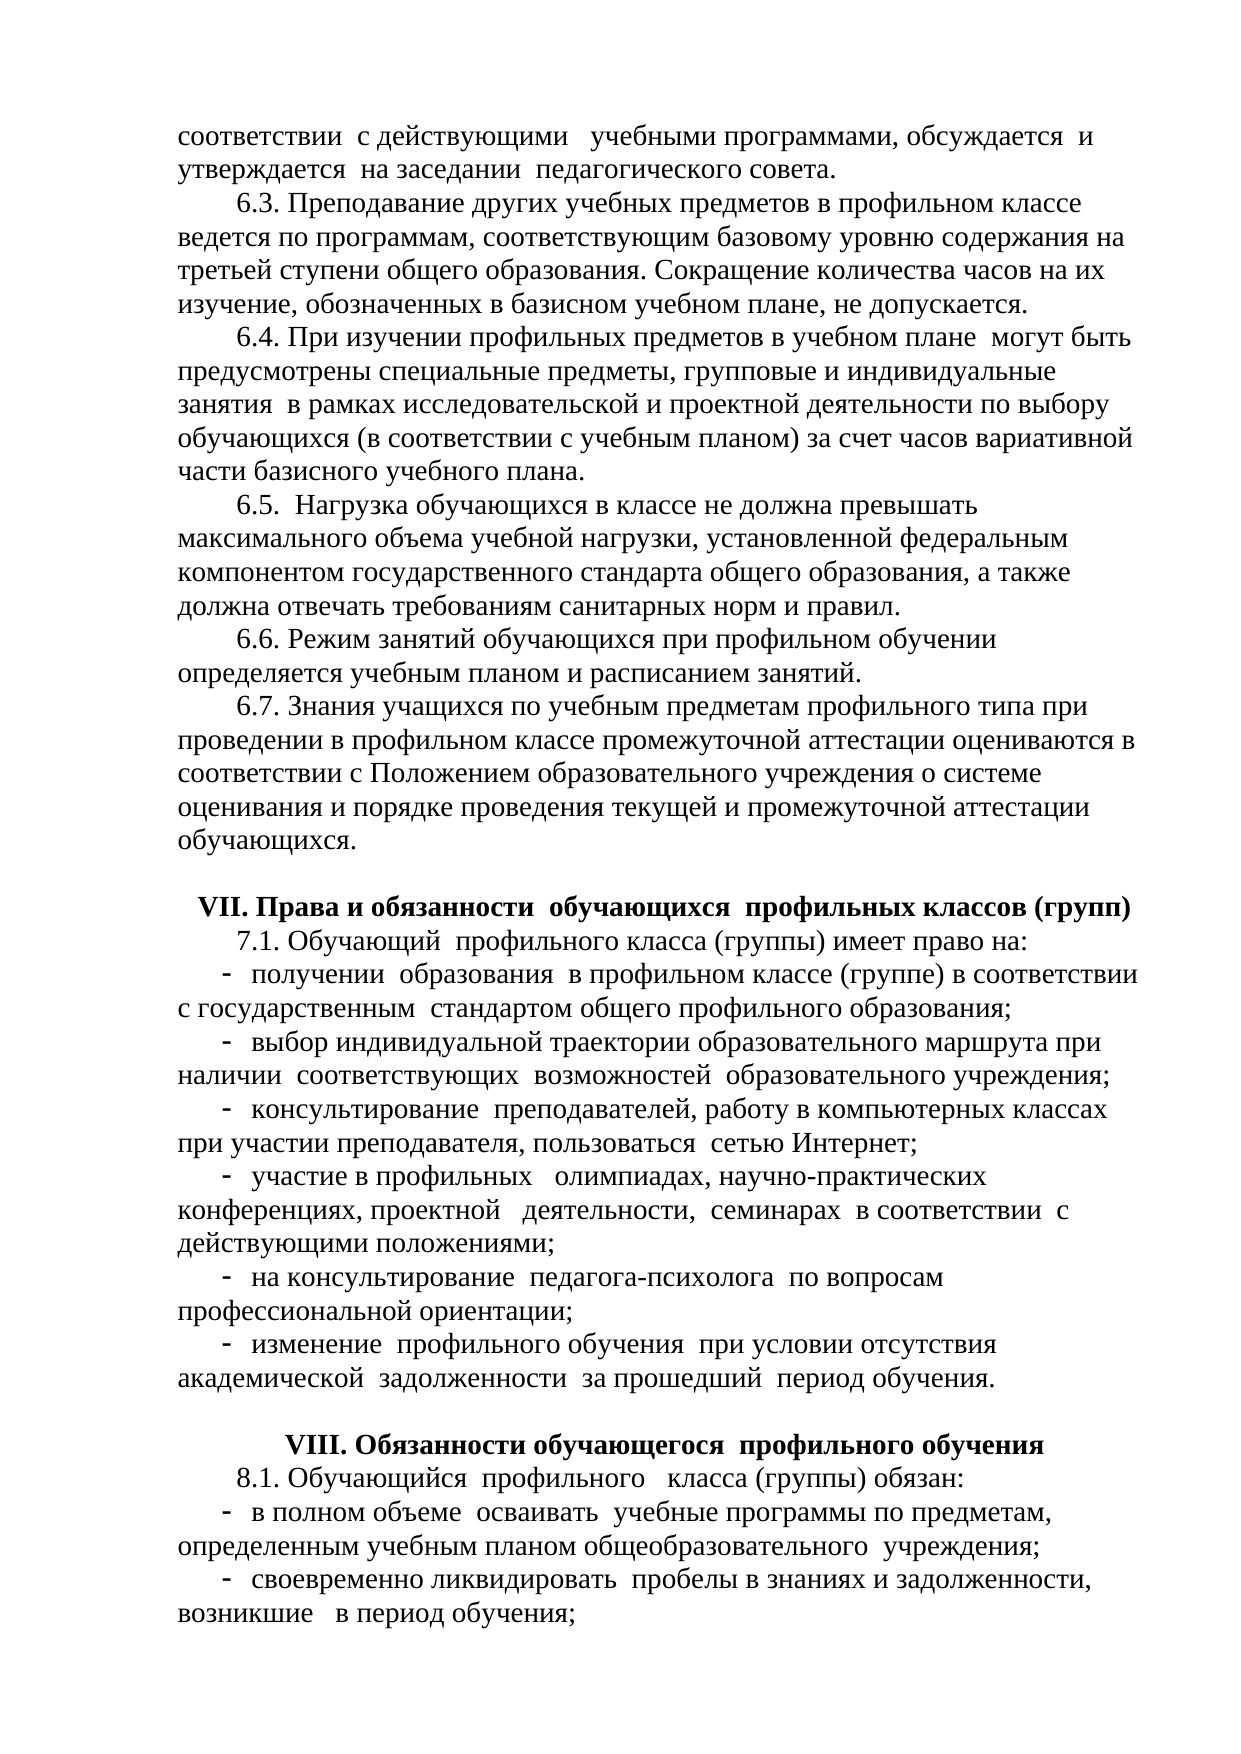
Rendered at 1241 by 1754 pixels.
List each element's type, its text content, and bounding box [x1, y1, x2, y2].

text 6.4. При изучении профильных предметов в учебном плане могут быть предусмотрены специальные предметы, групповые и индивидуальные занятия в рамках исследовательской и проектной деятельности по выбору обучающихся (в соответствии с учебным планом) за счет часов вариативной части базисного учебного плана. [177, 319, 1152, 487]
text 6.3. Преподавание других учебных предметов в профильном классе ведется по программам, соответствующим базовому уровню содержания на третьей ступени общего образования. Сокращение количества часов на их изучение, обозначенных в базисном учебном плане, не допускается. [177, 185, 1152, 319]
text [177, 118, 1152, 185]
text 6.7. Знания учащихся по учебным предметам профильного типа при проведении в профильном классе промежуточной аттестации оцениваются в соответствии с Положением образовательного учреждения о системе оценивания и порядке проведения текущей и промежуточной аттестации обучающихся. [177, 688, 1152, 856]
list консультирование преподавателей, работу в компьютерных классах при участии преподавателя, пользоваться сетью Интернет; [177, 1091, 1152, 1158]
list своевременно ликвидировать пробелы в знаниях и задолженности, возникшие в период обучения; [177, 1561, 1152, 1628]
text 7.1. Обучающий профильного класса (группы) имеет право на: [177, 923, 1152, 957]
list на консультирование педагога-психолога по вопросам профессиональной ориентации; [177, 1259, 1152, 1326]
list участие в профильных олимпиадах, научно-практических конференциях, проектной деятельности, семинарах в соответствии с действующими положениями; [177, 1158, 1152, 1259]
text 8.1. Обучающийся профильного класса (группы) обязан: [177, 1460, 1152, 1494]
text VII. Права и обязанности обучающихся профильных классов (групп) [177, 889, 1152, 923]
list изменение профильного обучения при условии отсутствия академической задолженности за прошедший период обучения. [177, 1326, 1152, 1393]
text 6.6. Режим занятий обучающихся при профильном обучении определяется учебным планом и расписанием занятий. [177, 621, 1152, 688]
list получении образования в профильном классе (группе) в соответствии с государственным стандартом общего профильного образования; [177, 957, 1152, 1024]
text 6.5. Нагрузка обучающихся в классе не должна превышать максимального объема учебной нагрузки, установленной федеральным компонентом государственного стандарта общего образования, а также должна отвечать требованиям санитарных норм и правил. [177, 487, 1152, 621]
text VIII. Обязанности обучающегося профильного обучения [177, 1427, 1152, 1460]
list выбор индивидуальной траектории образовательного маршрута при наличии соответствующих возможностей образовательного учреждения; [177, 1024, 1152, 1091]
list в полном объеме осваивать учебные программы по предметам, определенным учебным планом общеобразовательного учреждения; [177, 1494, 1152, 1561]
